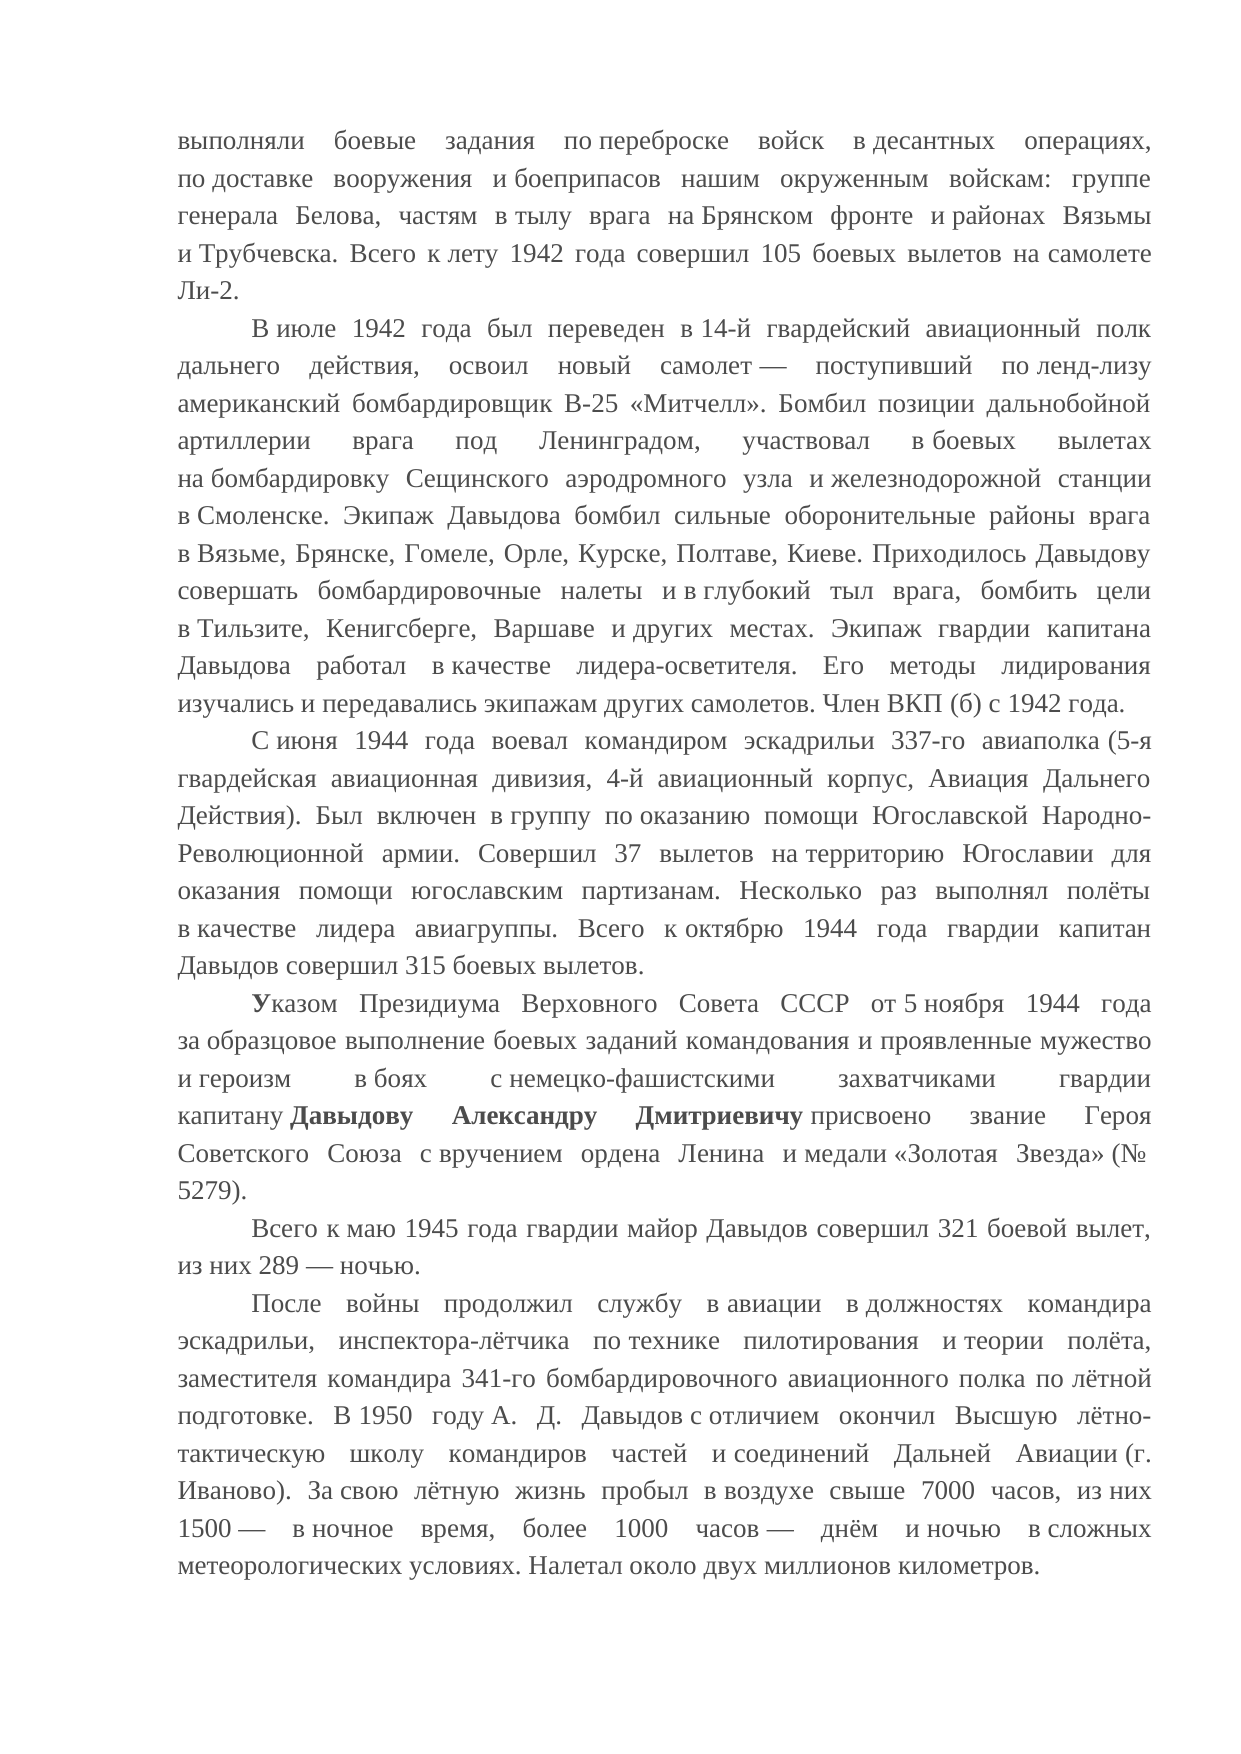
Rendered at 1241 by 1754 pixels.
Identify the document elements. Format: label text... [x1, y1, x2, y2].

text Указом Президиума Верховного Совета СССР от 5 ноября 1944 года за образцовое выполнение боевых заданий командования и проявленные мужество и героизм в боях с немецко-фашистскими захватчиками гвардии капитану Давыдову Александру Дмитриевичу присвоено звание Героя Советского Союза с вручением ордена Ленина и медали «Золотая Звезда» (№ 5279). [177, 981, 1152, 1206]
text В июле 1942 года был переведен в 14-й гвардейский авиационный полк дальнего действия, освоил новый самолет — поступивший по ленд-лизу американский бомбардировщик В-25 «Митчелл». Бомбил позиции дальнобойной артиллерии врага под Ленинградом, участвовал в боевых вылетах на бомбардировку Сещинского аэродромного узла и железнодорожной станции в Смоленске. Экипаж Давыдова бомбил сильные оборонительные районы врага в Вязьме, Брянске, Гомеле, Орле, Курске, Полтаве, Киеве. Приходилось Давыдову совершать бомбардировочные налеты и в глубокий тыл врага, бомбить цели в Тильзите, Кенигсберге, Варшаве и других местах. Экипаж гвардии капитана Давыдова работал в качестве лидера-осветителя. Его методы лидирования изучались и передавались экипажам других самолетов. Член ВКП (б) с 1942 года. [177, 306, 1152, 718]
text Всего к маю 1945 года гвардии майор Давыдов совершил 321 боевой вылет, из них 289 — ночью. [177, 1206, 1152, 1281]
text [177, 118, 1152, 306]
text После войны продолжил службу в авиации в должностях командира эскадрильи, инспектора-лётчика по технике пилотирования и теории полёта, заместителя командира 341-го бомбардировочного авиационного полка по лётной подготовке. В 1950 году А. Д. Давыдов с отличием окончил Высшую лётно-тактическую школу командиров частей и соединений Дальней Авиации (г. Иваново). За свою лётную жизнь пробыл в воздухе свыше 7000 часов, из них 1500 — в ночное время, более 1000 часов — днём и ночью в сложных метеорологических условиях. Налетал около двух миллионов километров. [177, 1281, 1152, 1581]
text С июня 1944 года воевал командиром эскадрильи 337-го авиаполка (5-я гвардейская авиационная дивизия, 4-й авиационный корпус, Авиация Дальнего Действия). Был включен в группу по оказанию помощи Югославской Народно-Революционной армии. Совершил 37 вылетов на территорию Югославии для оказания помощи югославским партизанам. Несколько раз выполнял полёты в качестве лидера авиагруппы. Всего к октябрю 1944 года гвардии капитан Давыдов совершил 315 боевых вылетов. [177, 718, 1152, 981]
